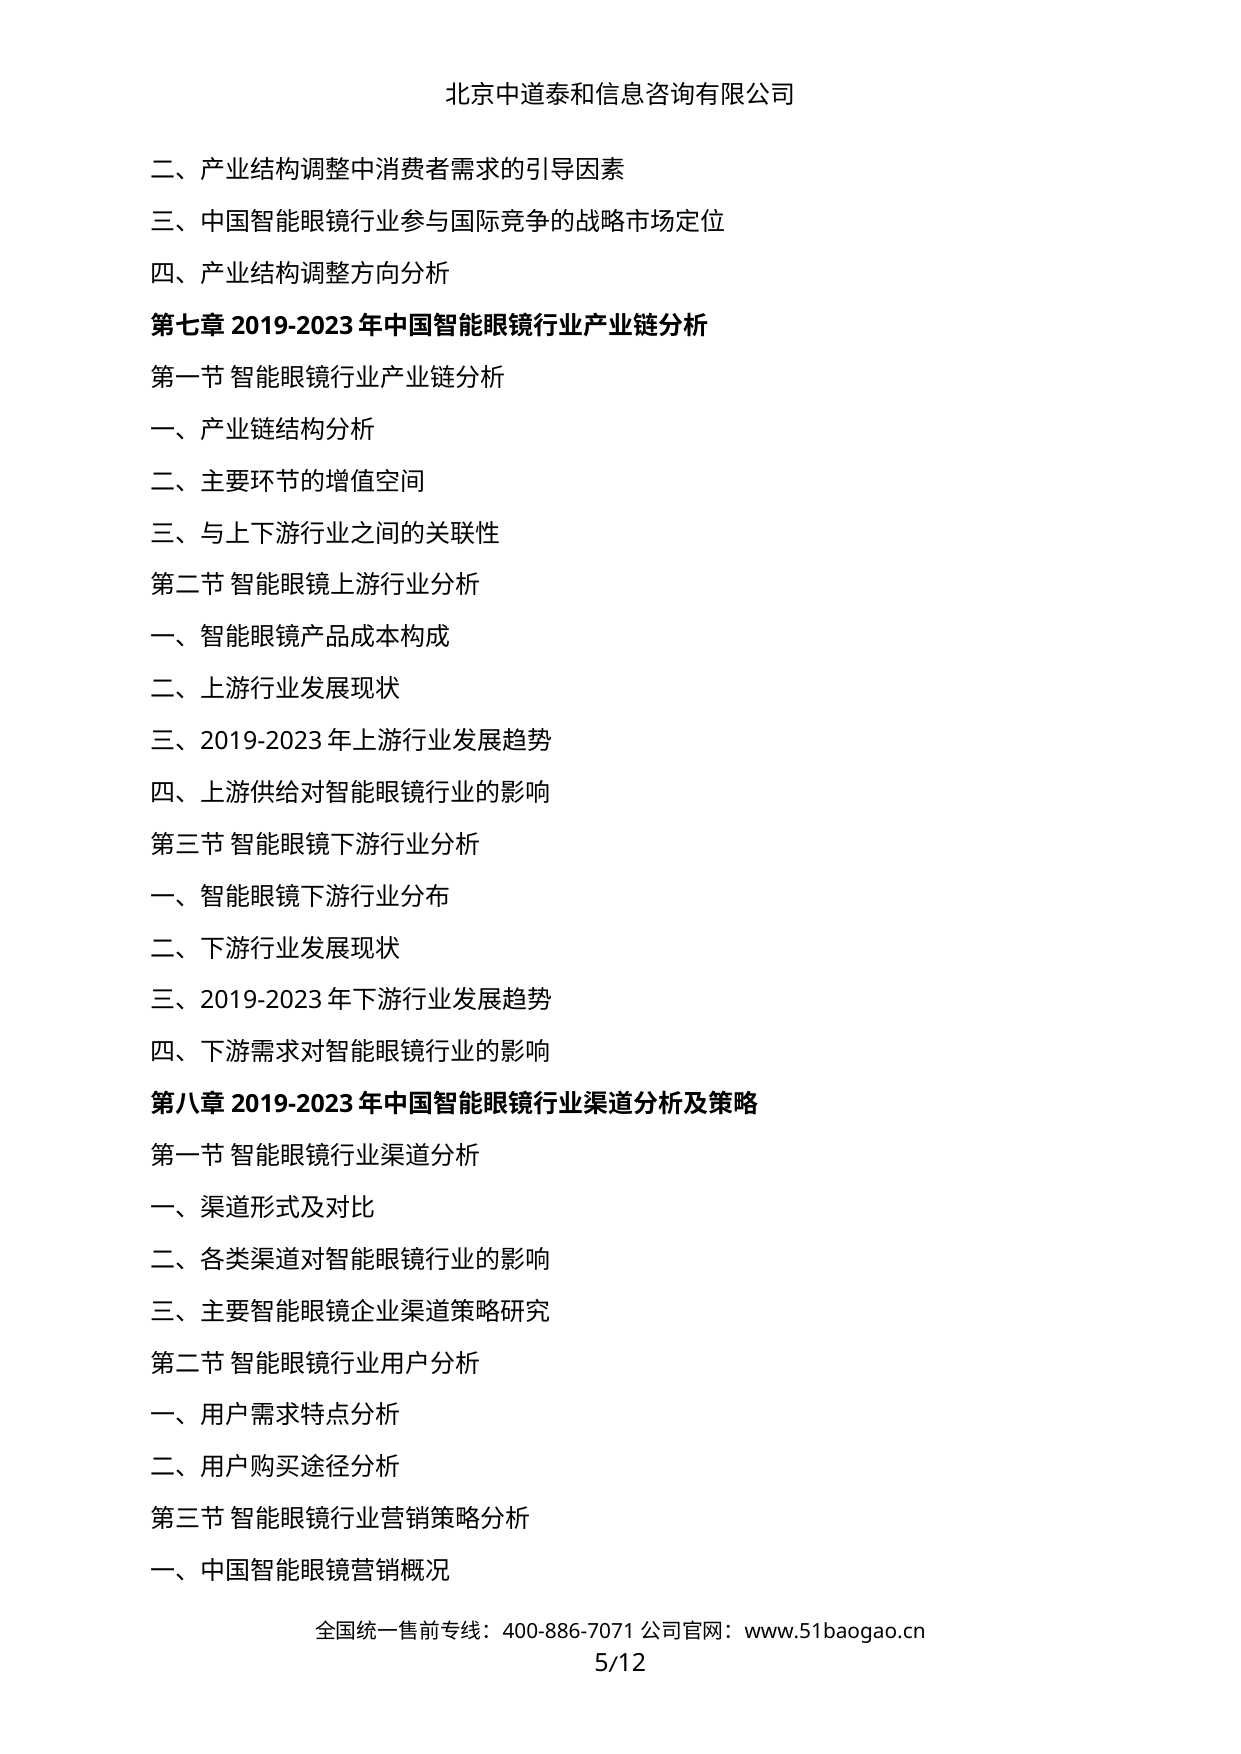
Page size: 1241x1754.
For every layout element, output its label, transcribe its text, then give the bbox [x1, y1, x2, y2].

text 第一节 智能眼镜行业产业链分析 [150, 357, 1090, 394]
text 二、上游行业发展现状 [150, 669, 1090, 705]
text 第二节 智能眼镜上游行业分析 [150, 565, 1090, 601]
text 第三节 智能眼镜行业营销策略分析 [150, 1499, 1090, 1535]
text 第八章 2019-2023年中国智能眼镜行业渠道分析及策略 [150, 1084, 1090, 1120]
text 四、上游供给对智能眼镜行业的影响 [150, 772, 1090, 809]
text 一、渠道形式及对比 [150, 1187, 1090, 1224]
text 第七章 2019-2023年中国智能眼镜行业产业链分析 [150, 306, 1090, 342]
text 三、2019-2023年上游行业发展趋势 [150, 721, 1090, 757]
text 三、与上下游行业之间的关联性 [150, 513, 1090, 549]
text 二、下游行业发展现状 [150, 928, 1090, 964]
text 四、产业结构调整方向分析 [150, 254, 1090, 290]
text 三、2019-2023年下游行业发展趋势 [150, 980, 1090, 1016]
text 二、主要环节的增值空间 [150, 461, 1090, 497]
text 二、产业结构调整中消费者需求的引导因素 [150, 150, 1090, 186]
text 三、中国智能眼镜行业参与国际竞争的战略市场定位 [150, 202, 1090, 238]
text 一、产业链结构分析 [150, 409, 1090, 446]
text 第二节 智能眼镜行业用户分析 [150, 1343, 1090, 1379]
text 一、用户需求特点分析 [150, 1395, 1090, 1431]
text 第三节 智能眼镜下游行业分析 [150, 824, 1090, 861]
text 四、下游需求对智能眼镜行业的影响 [150, 1032, 1090, 1068]
text 二、用户购买途径分析 [150, 1447, 1090, 1483]
text 一、中国智能眼镜营销概况 [150, 1551, 1090, 1587]
text 一、智能眼镜下游行业分布 [150, 876, 1090, 912]
text 一、智能眼镜产品成本构成 [150, 617, 1090, 653]
text 第一节 智能眼镜行业渠道分析 [150, 1136, 1090, 1172]
text 二、各类渠道对智能眼镜行业的影响 [150, 1239, 1090, 1276]
text 三、主要智能眼镜企业渠道策略研究 [150, 1291, 1090, 1327]
